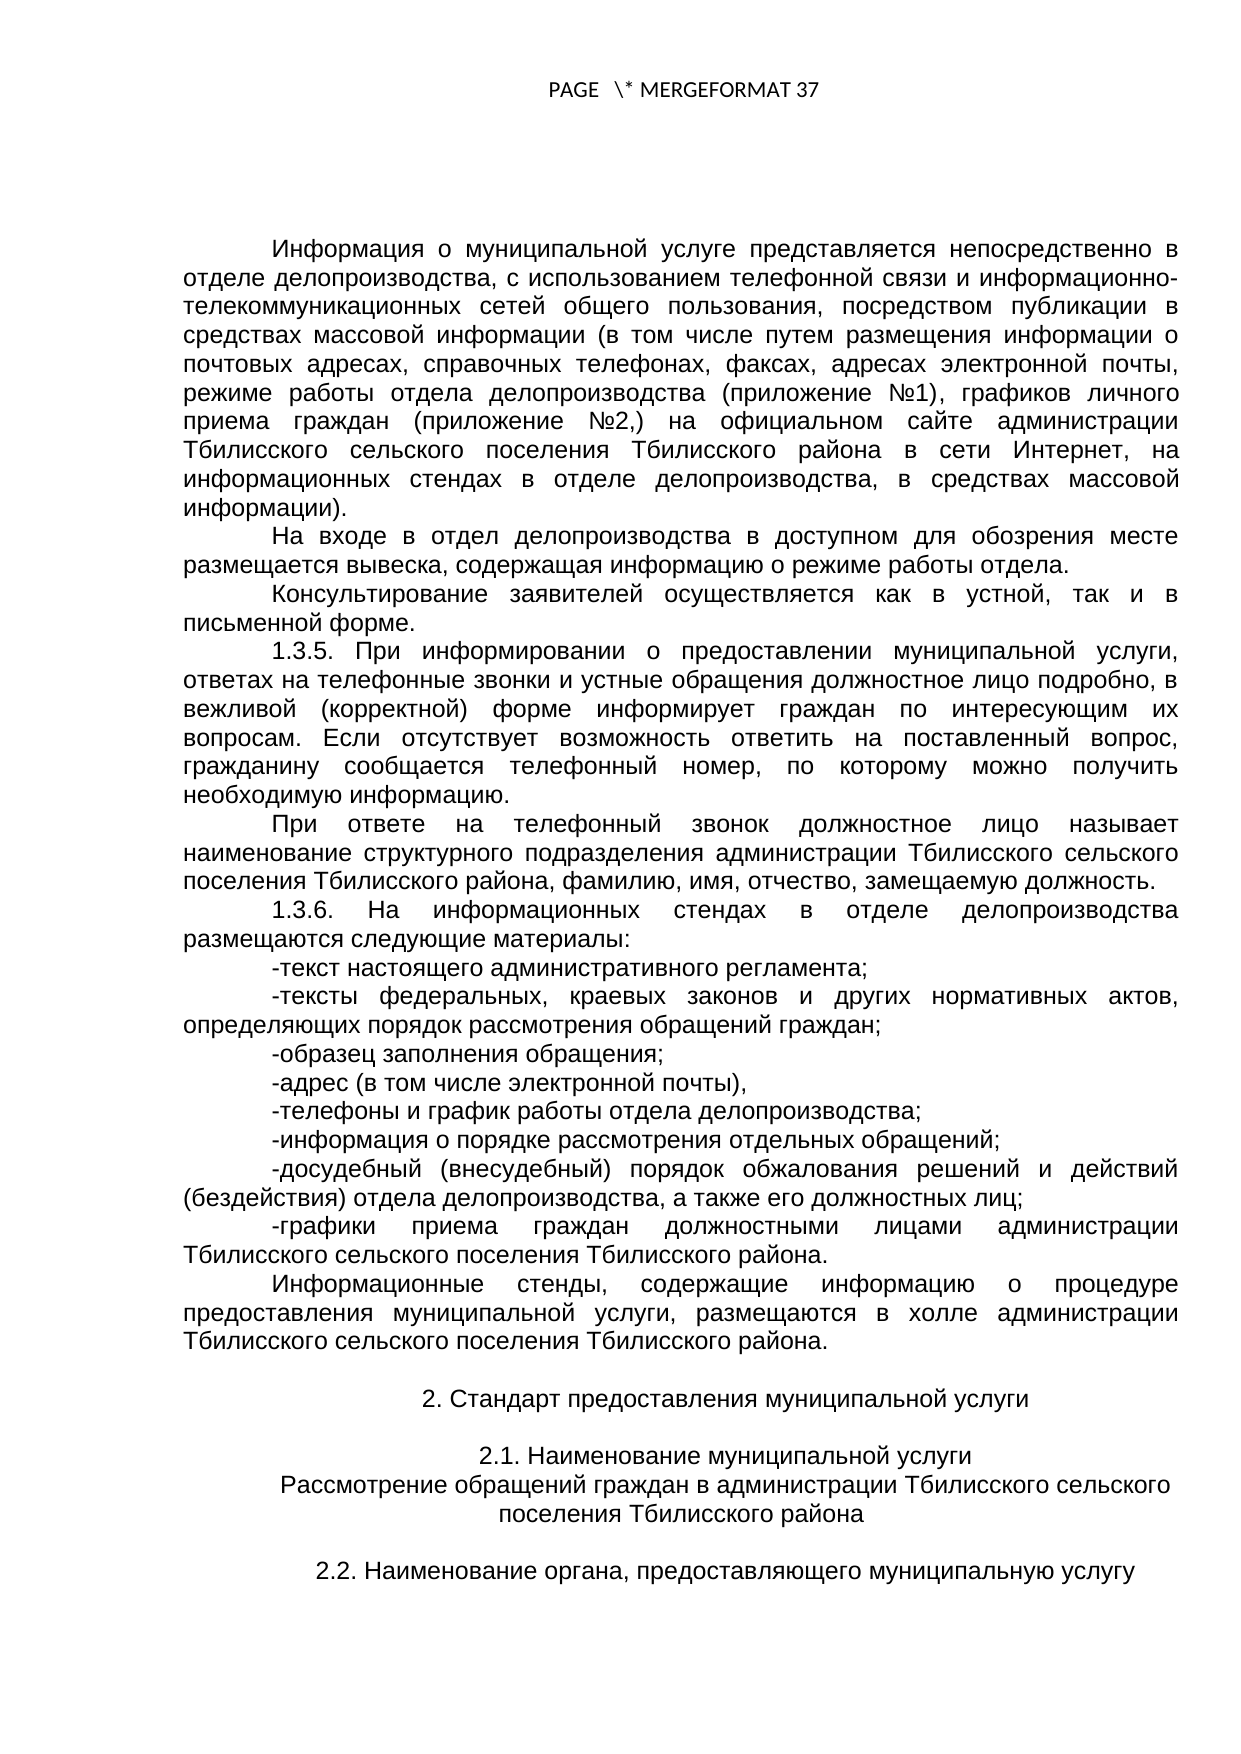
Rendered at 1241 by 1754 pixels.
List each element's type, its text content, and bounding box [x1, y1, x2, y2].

text Информация о муниципальной услуге представляется непосредственно в отделе делопроизводства, с использованием телефонной связи и информационно-телекоммуникационных сетей общего пользования, посредством публикации в средствах массовой информации (в том числе путем размещения информации о почтовых адресах, справочных телефонах, факсах, адресах электронной почты, режиме работы отдела делопроизводства (приложение №1), графиков личного приема граждан (приложение №2,) на официальном сайте администрации Тбилисского сельского поселения Тбилисского района в сети Интернет, на информационных стендах в отделе делопроизводства, в средствах массовой информации). [183, 234, 1180, 521]
text 2.2. Наименование органа, предоставляющего муниципальную услугу [183, 1556, 1180, 1585]
text Рассмотрение обращений граждан в администрации Тбилисского сельского поселения Тбилисского района [183, 1470, 1180, 1527]
text На входе в отдел делопроизводства в доступном для обозрения месте размещается вывеска, содержащая информацию о режиме работы отдела. [183, 521, 1180, 579]
text -адрес (в том числе электронной почты), [183, 1067, 1180, 1096]
text Информационные стенды, содержащие информацию о процедуре предоставления муниципальной услуги, размещаются в холле администрации Тбилисского сельского поселения Тбилисского района. [183, 1269, 1180, 1355]
text -тексты федеральных, краевых законов и других нормативных актов, определяющих порядок рассмотрения обращений граждан; [183, 981, 1180, 1039]
text Консультирование заявителей осуществляется как в устной, так и в письменной форме. [183, 579, 1180, 636]
text -образец заполнения обращения; [183, 1039, 1180, 1067]
text 1.3.6. На информационных стендах в отделе делопроизводства размещаются следующие материалы: [183, 895, 1180, 952]
text 1.3.5. При информировании о предоставлении муниципальной услуги, ответах на телефонные звонки и устные обращения должностное лицо подробно, в вежливой (корректной) форме информирует граждан по интересующим их вопросам. Если отсутствует возможность ответить на поставленный вопрос, гражданину сообщается телефонный номер, по которому можно получить необходимую информацию. [183, 636, 1180, 809]
text 2. Стандарт предоставления муниципальной услуги [183, 1384, 1180, 1412]
text -информация о порядке рассмотрения отдельных обращений; [183, 1125, 1180, 1154]
text 2.1. Наименование муниципальной услуги [183, 1441, 1180, 1470]
text -текст настоящего административного регламента; [183, 952, 1180, 981]
text -телефоны и график работы отдела делопроизводства; [183, 1096, 1180, 1125]
text При ответе на телефонный звонок должностное лицо называет наименование структурного подразделения администрации Тбилисского сельского поселения Тбилисского района, фамилию, имя, отчество, замещаемую должность. [183, 809, 1180, 895]
text -досудебный (внесудебный) порядок обжалования решений и действий (бездействия) отдела делопроизводства, а также его должностных лиц; [183, 1154, 1180, 1211]
text -графики приема граждан должностными лицами администрации Тбилисского сельского поселения Тбилисского района. [183, 1211, 1180, 1269]
